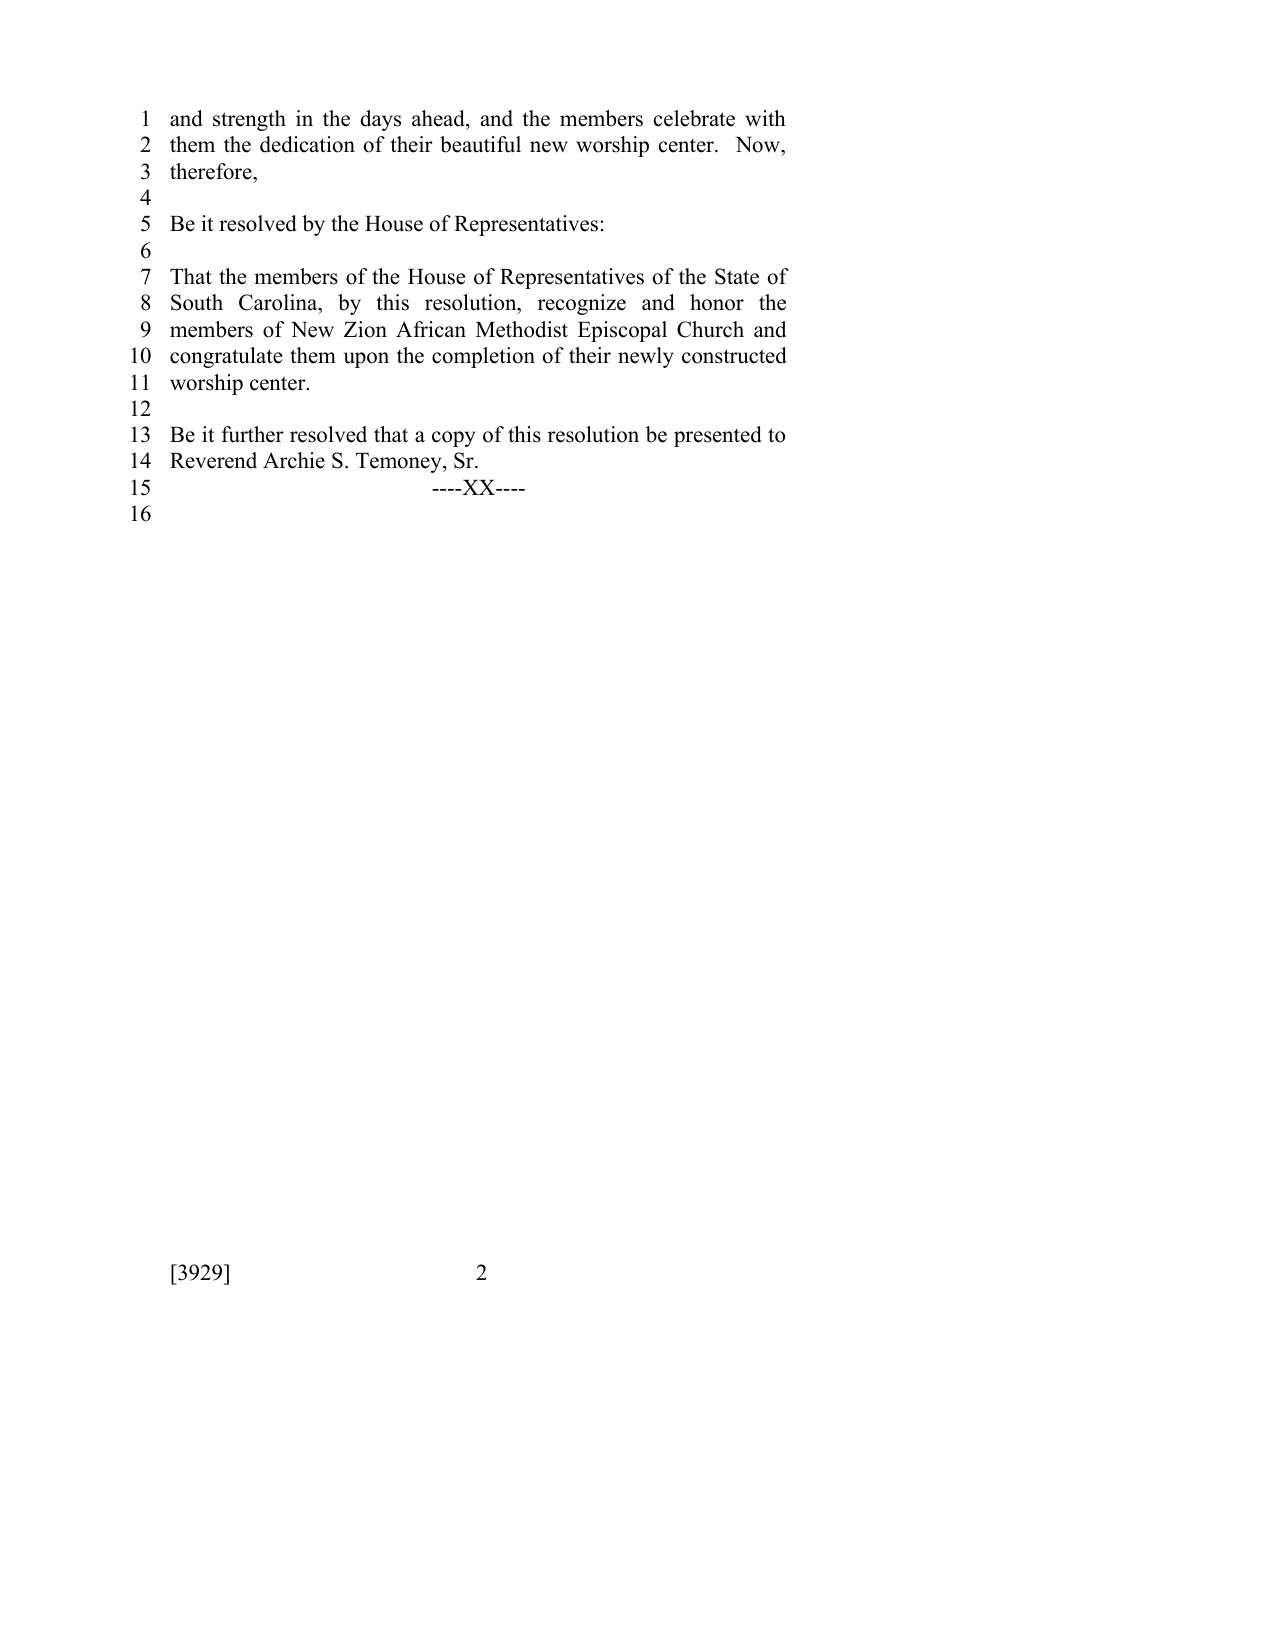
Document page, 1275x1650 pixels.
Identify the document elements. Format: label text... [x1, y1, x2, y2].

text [169, 105, 787, 184]
text Be it resolved by the House of Representatives: [169, 210, 787, 237]
text That the members of the House of Representatives of the State of South Carolina, by this resolution, recognize and honor the members of New Zion African Methodist Episcopal Church and congratulate them upon the completion of their newly constructed worship center. [169, 263, 787, 395]
text ----XX---- [169, 474, 787, 500]
text Be it further resolved that a copy of this resolution be presented to Reverend Archie S. Temoney, Sr. [169, 421, 787, 474]
